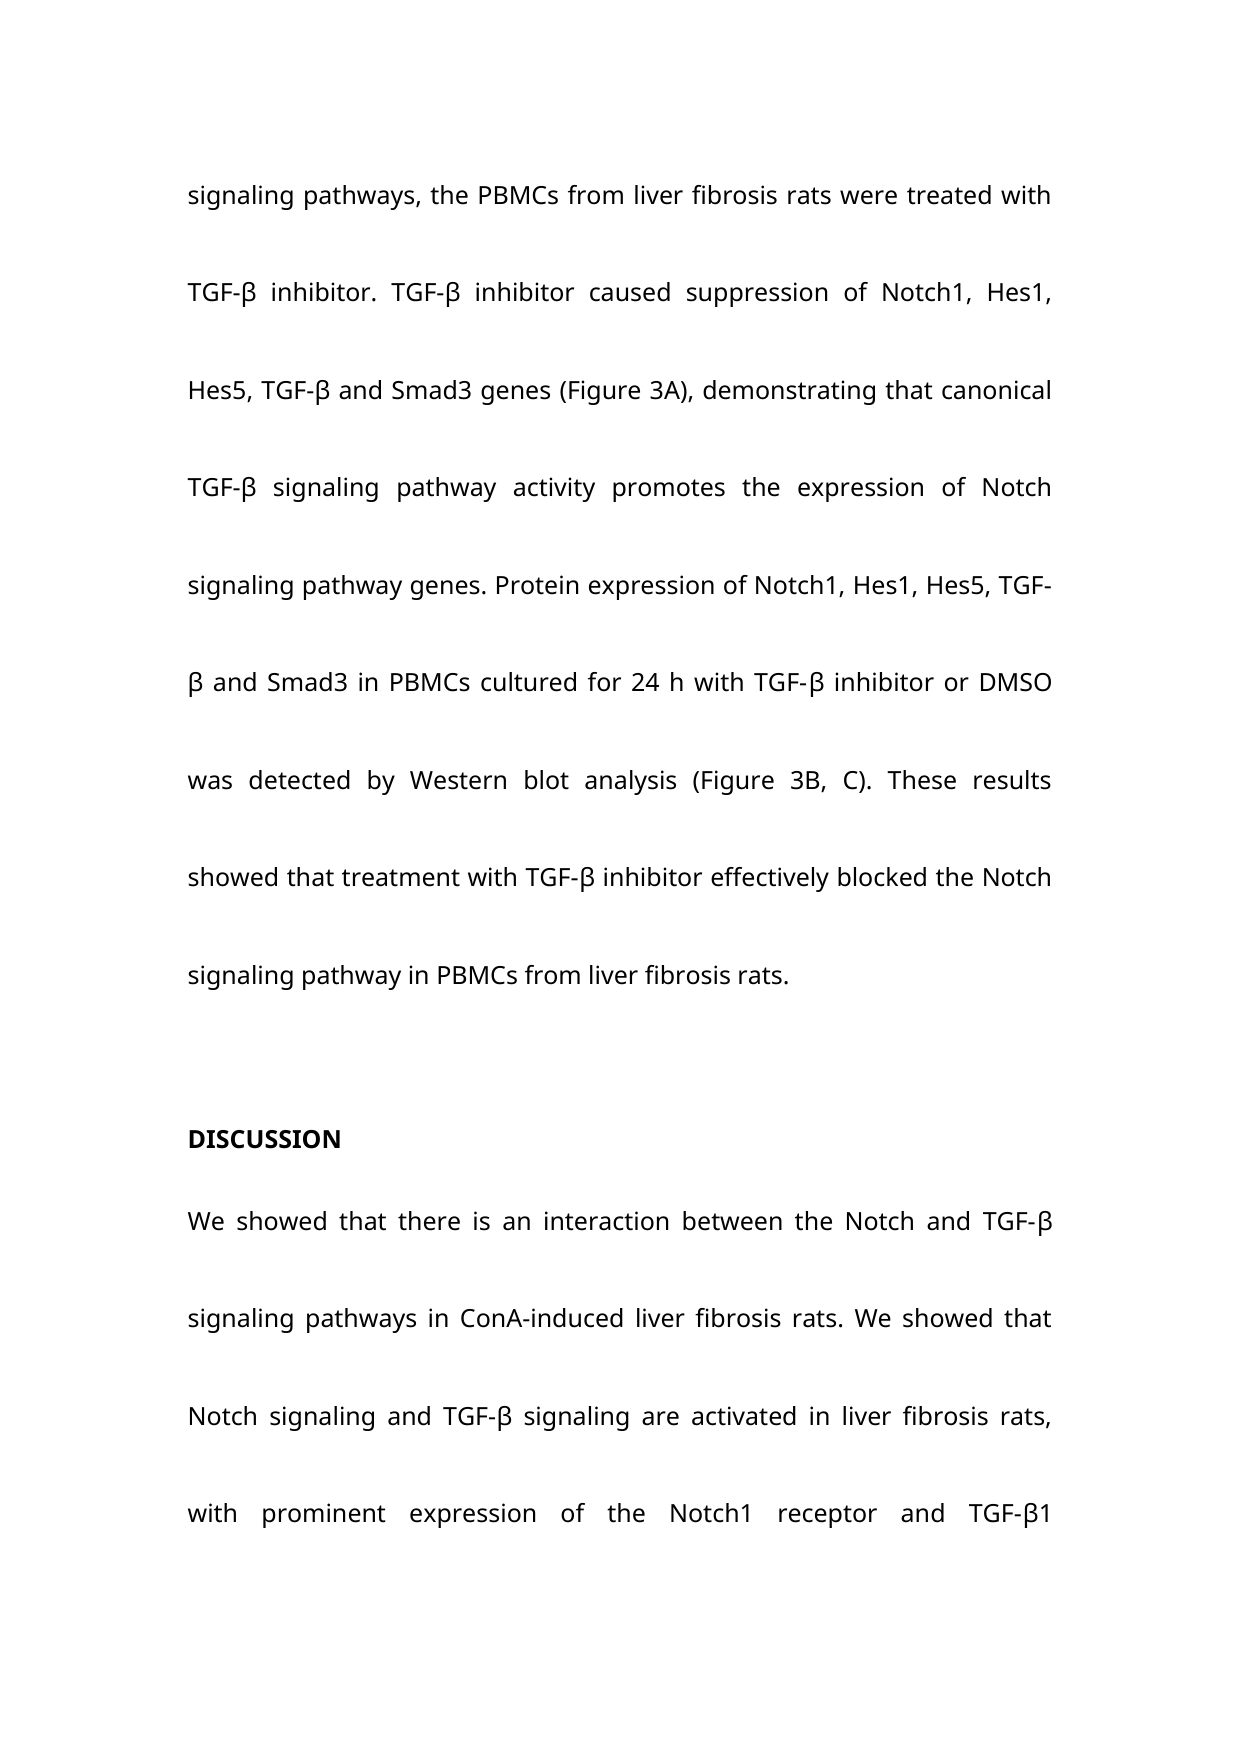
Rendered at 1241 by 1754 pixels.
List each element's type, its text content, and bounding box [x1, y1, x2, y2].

text DISCUSSION [187, 1106, 1053, 1171]
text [187, 162, 1053, 1007]
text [187, 1188, 1053, 1545]
